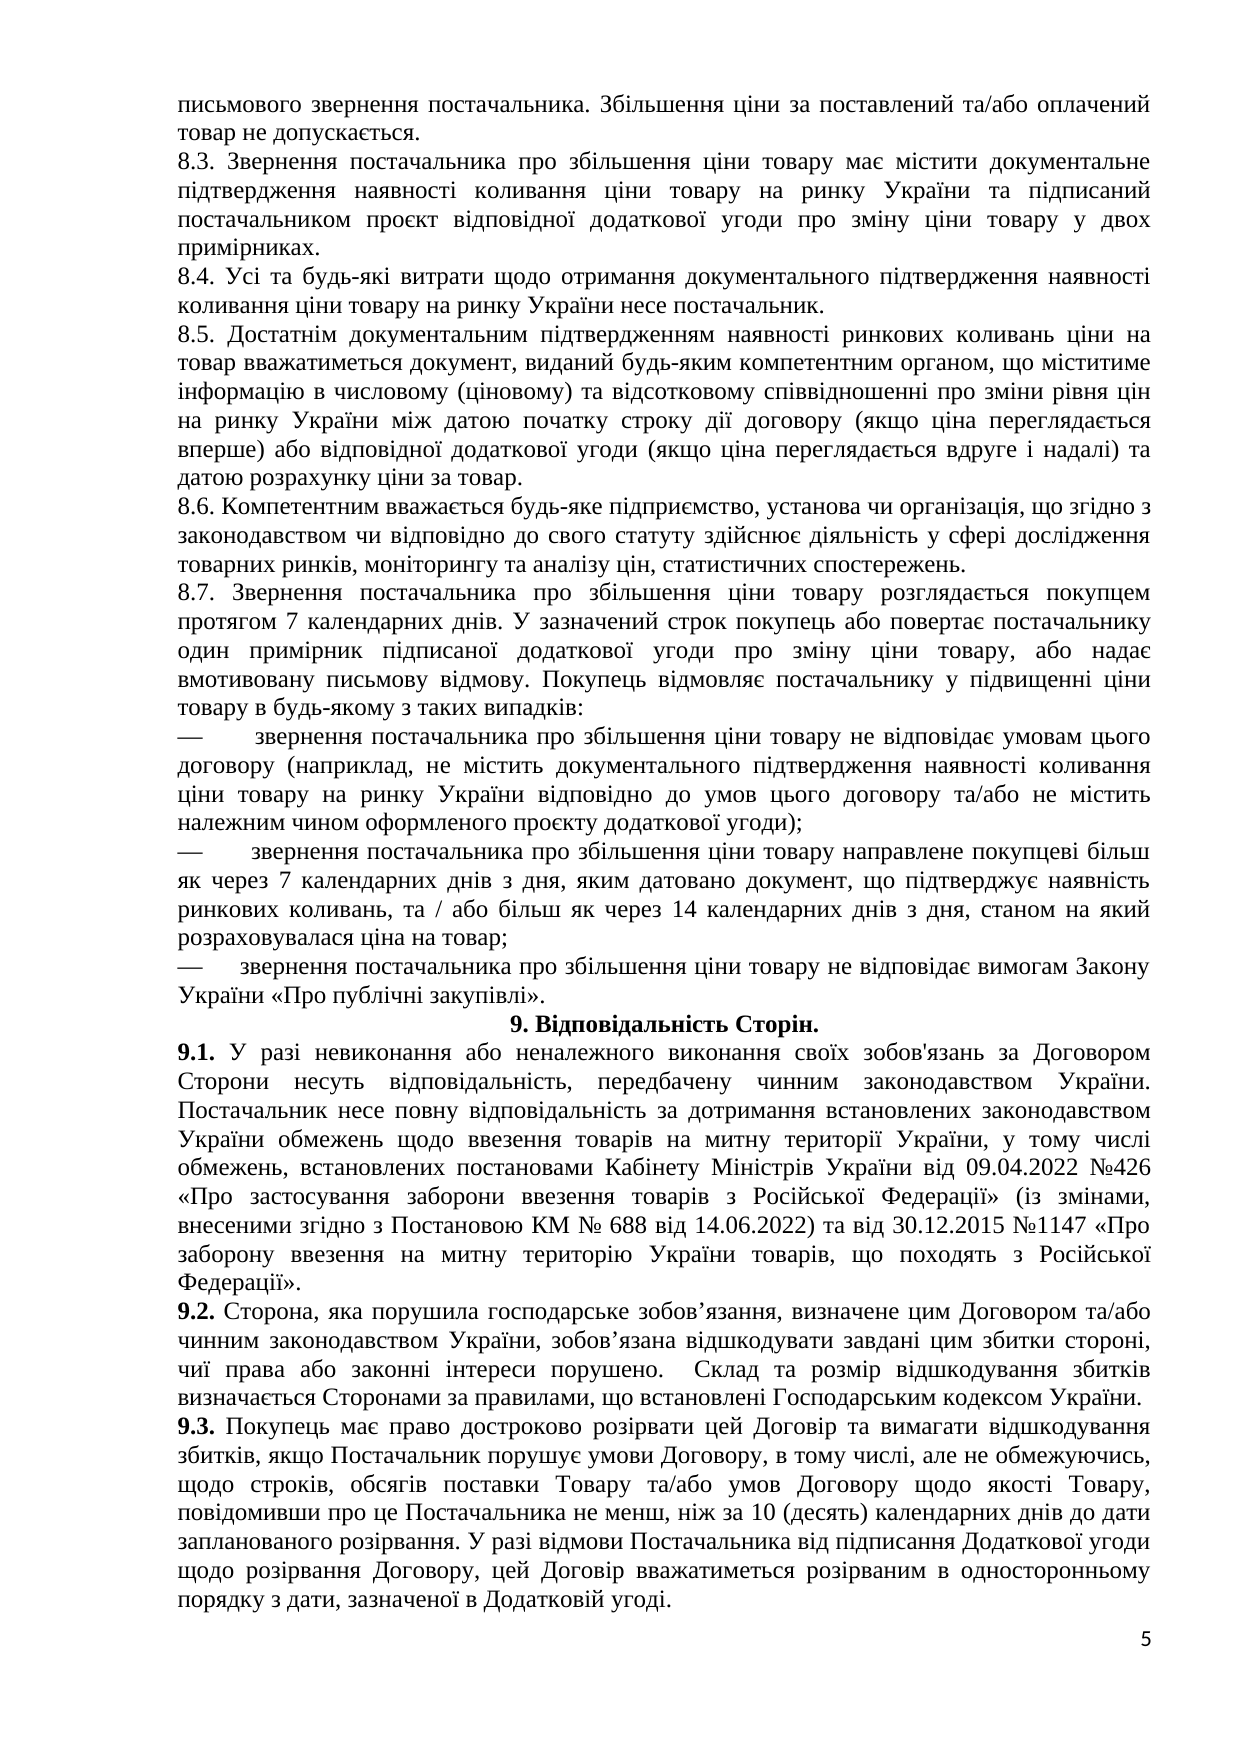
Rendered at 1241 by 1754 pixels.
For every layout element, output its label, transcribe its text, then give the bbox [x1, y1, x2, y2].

text 8.4. Усі та будь-які витрати щодо отримання документального підтвердження наявності коливання ціни товару на ринку України несе постачальник. [177, 261, 1152, 319]
text 9. Відповідальність Сторін. [177, 1009, 1152, 1037]
text — звернення постачальника про збільшення ціни товару направлене покупцеві більш як через 7 календарних днів з дня, яким датовано документ, що підтверджує наявність ринкових коливань, та / або більш як через 14 календарних днів з дня, станом на який розраховувалася ціна на товар; [177, 836, 1152, 951]
text 9.2. Сторона, яка порушила господарське зобов’язання, визначене цим Договором та/або чинним законодавством України, зобов’язана відшкодувати завдані цим збитки стороні, чиї права або законні інтереси порушено. Склад та розмір відшкодування збитків визначається Сторонами за правилами, що встановлені Господарським кодексом України. [177, 1296, 1152, 1411]
text 9.3. Покупець має право достроково розірвати цей Договір та вимагати відшкодування збитків, якщо Постачальник порушує умови Договору, в тому числі, але не обмежуючись, щодо строків, обсягів поставки Товару та/або умов Договору щодо якості Товару, повідомивши про це Постачальника не менш, ніж за 10 (десять) календарних днів до дати запланованого розірвання. У разі відмови Постачальника від підписання Додаткової угоди щодо розірвання Договору, цей Договір вважатиметься розірваним в односторонньому порядку з дати, зазначеної в Додатковій угоді. [177, 1411, 1152, 1612]
text 8.3. Звернення постачальника про збільшення ціни товару має містити документальне підтвердження наявності коливання ціни товару на ринку України та підписаний постачальником проєкт відповідної додаткової угоди про зміну ціни товару у двох примірниках. [177, 146, 1152, 261]
text — звернення постачальника про збільшення ціни товару не відповідає умовам цього договору (наприклад, не містить документального підтвердження наявності коливання ціни товару на ринку України відповідно до умов цього договору та/або не містить належним чином оформленого проєкту додаткової угоди); [177, 721, 1152, 836]
text 8.7. Звернення постачальника про збільшення ціни товару розглядається покупцем протягом 7 календарних днів. У зазначений строк покупець або повертає постачальнику один примірник підписаної додаткової угоди про зміну ціни товару, або надає вмотивовану письмову відмову. Покупець відмовляє постачальнику у підвищенні ціни товару в будь-якому з таких випадків: [177, 577, 1152, 721]
text — звернення постачальника про збільшення ціни товару не відповідає вимогам Закону України «Про публічні закупівлі». [177, 951, 1152, 1009]
text 8.5. Достатнім документальним підтвердженням наявності ринкових коливань ціни на товар вважатиметься документ, виданий будь-яким компетентним органом, що міститиме інформацію в числовому (ціновому) та відсотковому співвідношенні про зміни рівня цін на ринку України між датою початку строку дії договору (якщо ціна переглядається вперше) або відповідної додаткової угоди (якщо ціна переглядається вдруге і надалі) та датою розрахунку ціни за товар. [177, 319, 1152, 491]
text 8.6. Компетентним вважається будь-яке підприємство, установа чи організація, що згідно з законодавством чи відповідно до свого статуту здійснює діяльність у сфері дослідження товарних ринків, моніторингу та аналізу цін, статистичних спостережень. [177, 491, 1152, 577]
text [177, 89, 1152, 146]
text 9.1. У разі невиконання або неналежного виконання своїх зобов'язань за Договором Сторони несуть відповідальність, передбачену чинним законодавством України. Постачальник несе повну відповідальність за дотримання встановлених законодавством України обмежень щодо ввезення товарів на митну території України, у тому числі обмежень, встановлених постановами Кабінету Міністрів України від 09.04.2022 №426 «Про застосування заборони ввезення товарів з Російської Федерації» (із змінами, внесеними згідно з Постановою КМ № 688 від 14.06.2022) та від 30.12.2015 №1147 «Про заборону ввезення на митну територію України товарів, що походять з Російської Федерації». [177, 1037, 1152, 1296]
